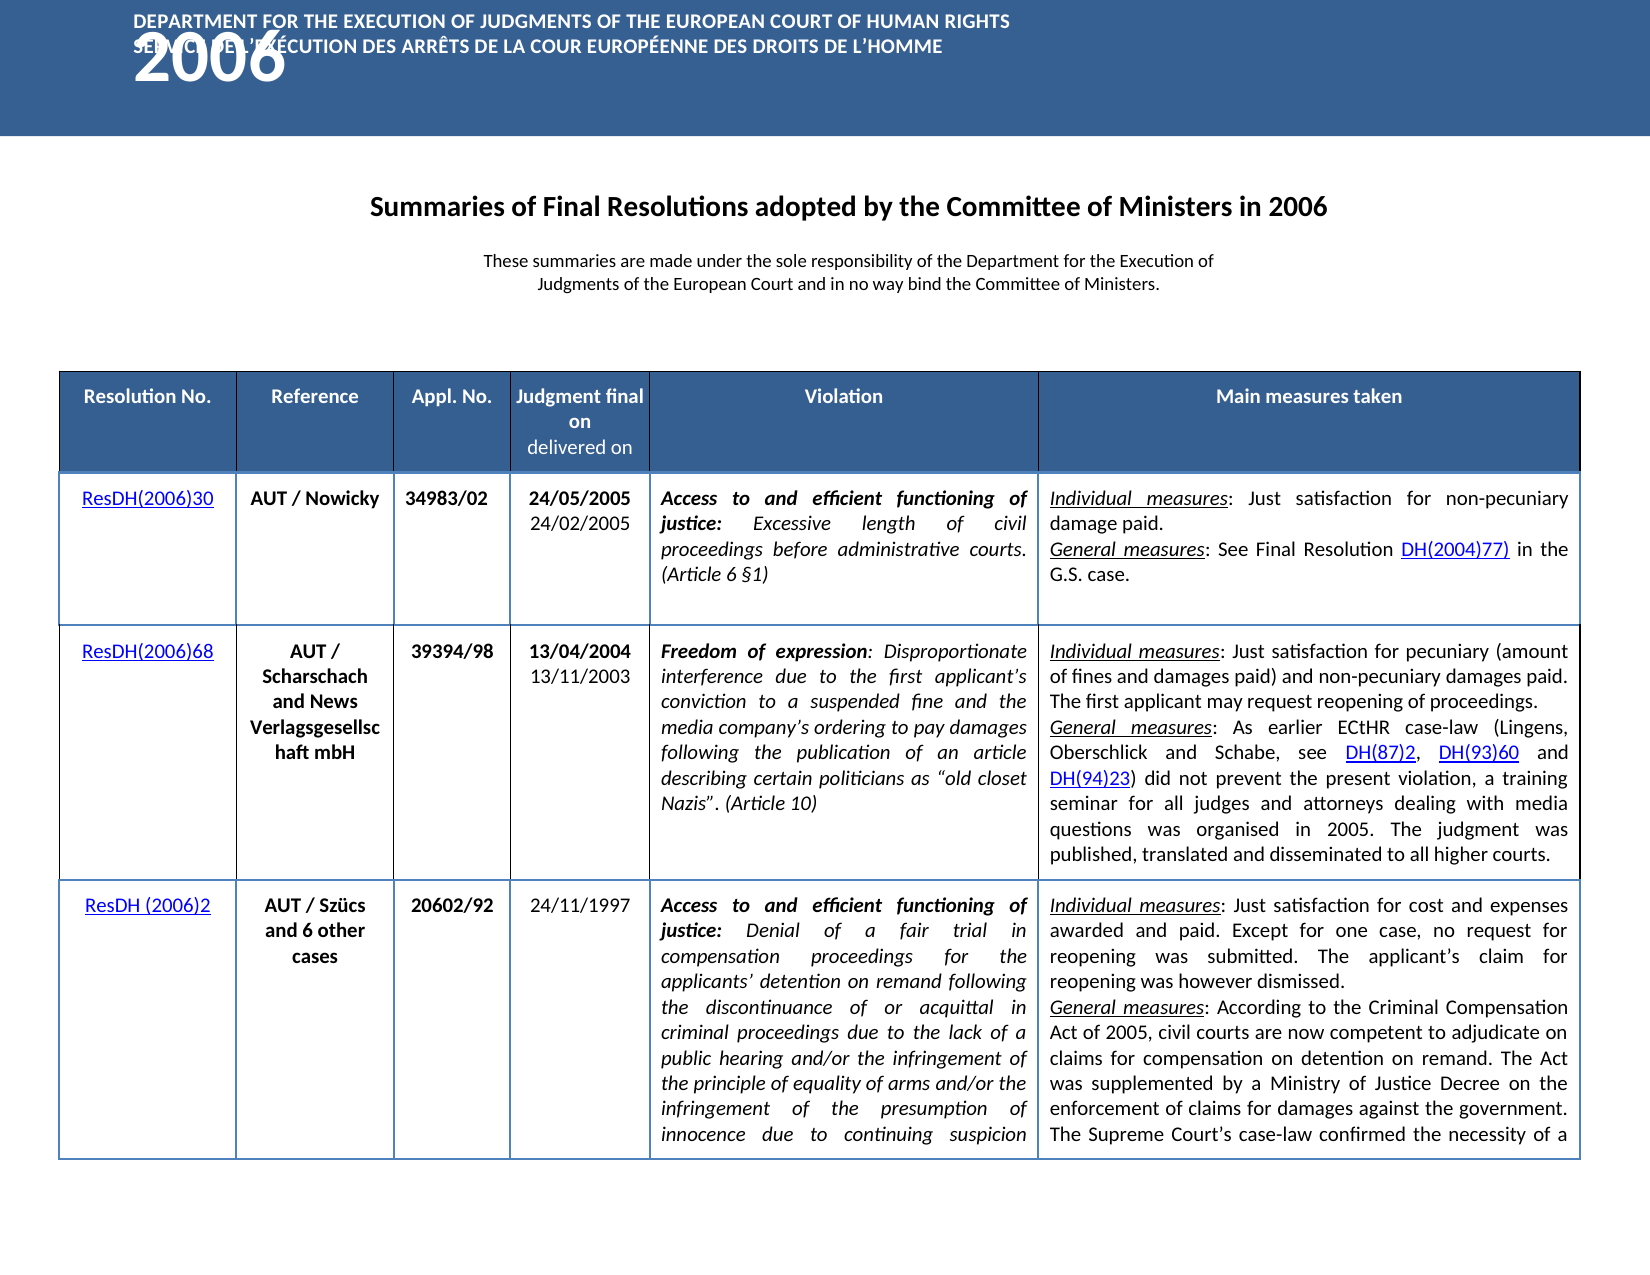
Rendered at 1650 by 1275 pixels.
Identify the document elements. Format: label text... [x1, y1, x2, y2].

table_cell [651, 881, 1037, 1158]
table_cell AUT / Szücs and 6 other cases [237, 881, 393, 1158]
table_header Appl. No. [394, 372, 510, 471]
table_cell ResDH(2006)68 [60, 626, 236, 878]
table_header Main measures taken [1039, 372, 1579, 471]
table_cell ResDH (2006)2 [60, 881, 235, 1158]
text Summaries of Final Resolutions adopted by the Committee of Ministers in 2006 [118, 188, 1580, 224]
table_cell 39394/98 [394, 626, 510, 878]
table_header Resolution No. [60, 372, 236, 471]
table_cell 24/05/2005 24/02/2005 [511, 474, 649, 624]
table_cell 20602/92 [395, 881, 509, 1158]
table_cell AUT / Nowicky [237, 474, 393, 624]
table_cell 34983/02 [395, 474, 509, 624]
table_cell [1039, 881, 1579, 1158]
table_cell Individual measures: Just satisfaction for pecuniary (amount of fines and damages paid) and non-pecuniary damages paid. The first applicant may request reopening of proceedings. General measures: As earlier ECtHR case-law (Lingens, Oberschlick and Schabe, see DH(87)2, DH(93)60 and DH(94)23) did not prevent the present violation, a training seminar for all judges and attorneys dealing with media questions was organised in 2005. The judgment was published, translated and disseminated to all higher courts. [1039, 626, 1579, 878]
table_cell Individual measures: Just satisfaction for non-pecuniary damage paid. General measures: See Final Resolution DH(2004)77) in the G.S. case. [1039, 474, 1579, 624]
table_cell Freedom of expression: Disproportionate interference due to the first applicant’s conviction to a suspended fine and the media company’s ordering to pay damages following the publication of an article describing certain politicians as “old closet Nazis”. (Article 10) [650, 626, 1038, 878]
text These summaries are made under the sole responsibility of the Department for the Execution of [59, 249, 1639, 272]
table_header Judgment final on delivered on [511, 372, 649, 471]
table_cell AUT / Scharschach and News Verlagsgesellschaft mbH [237, 626, 393, 878]
table_cell Access to and efficient functioning of justice: Excessive length of civil proceedings before administrative courts. (Article 6 §1) [651, 474, 1037, 624]
table_cell ResDH(2006)30 [60, 474, 235, 624]
table_header Reference [237, 372, 393, 471]
table_cell 24/11/1997 [511, 881, 649, 1158]
table_header Violation [650, 372, 1038, 471]
table_cell 13/04/2004 13/11/2003 [511, 626, 649, 878]
text Judgments of the European Court and in no way bind the Committee of Ministers. [59, 272, 1639, 295]
